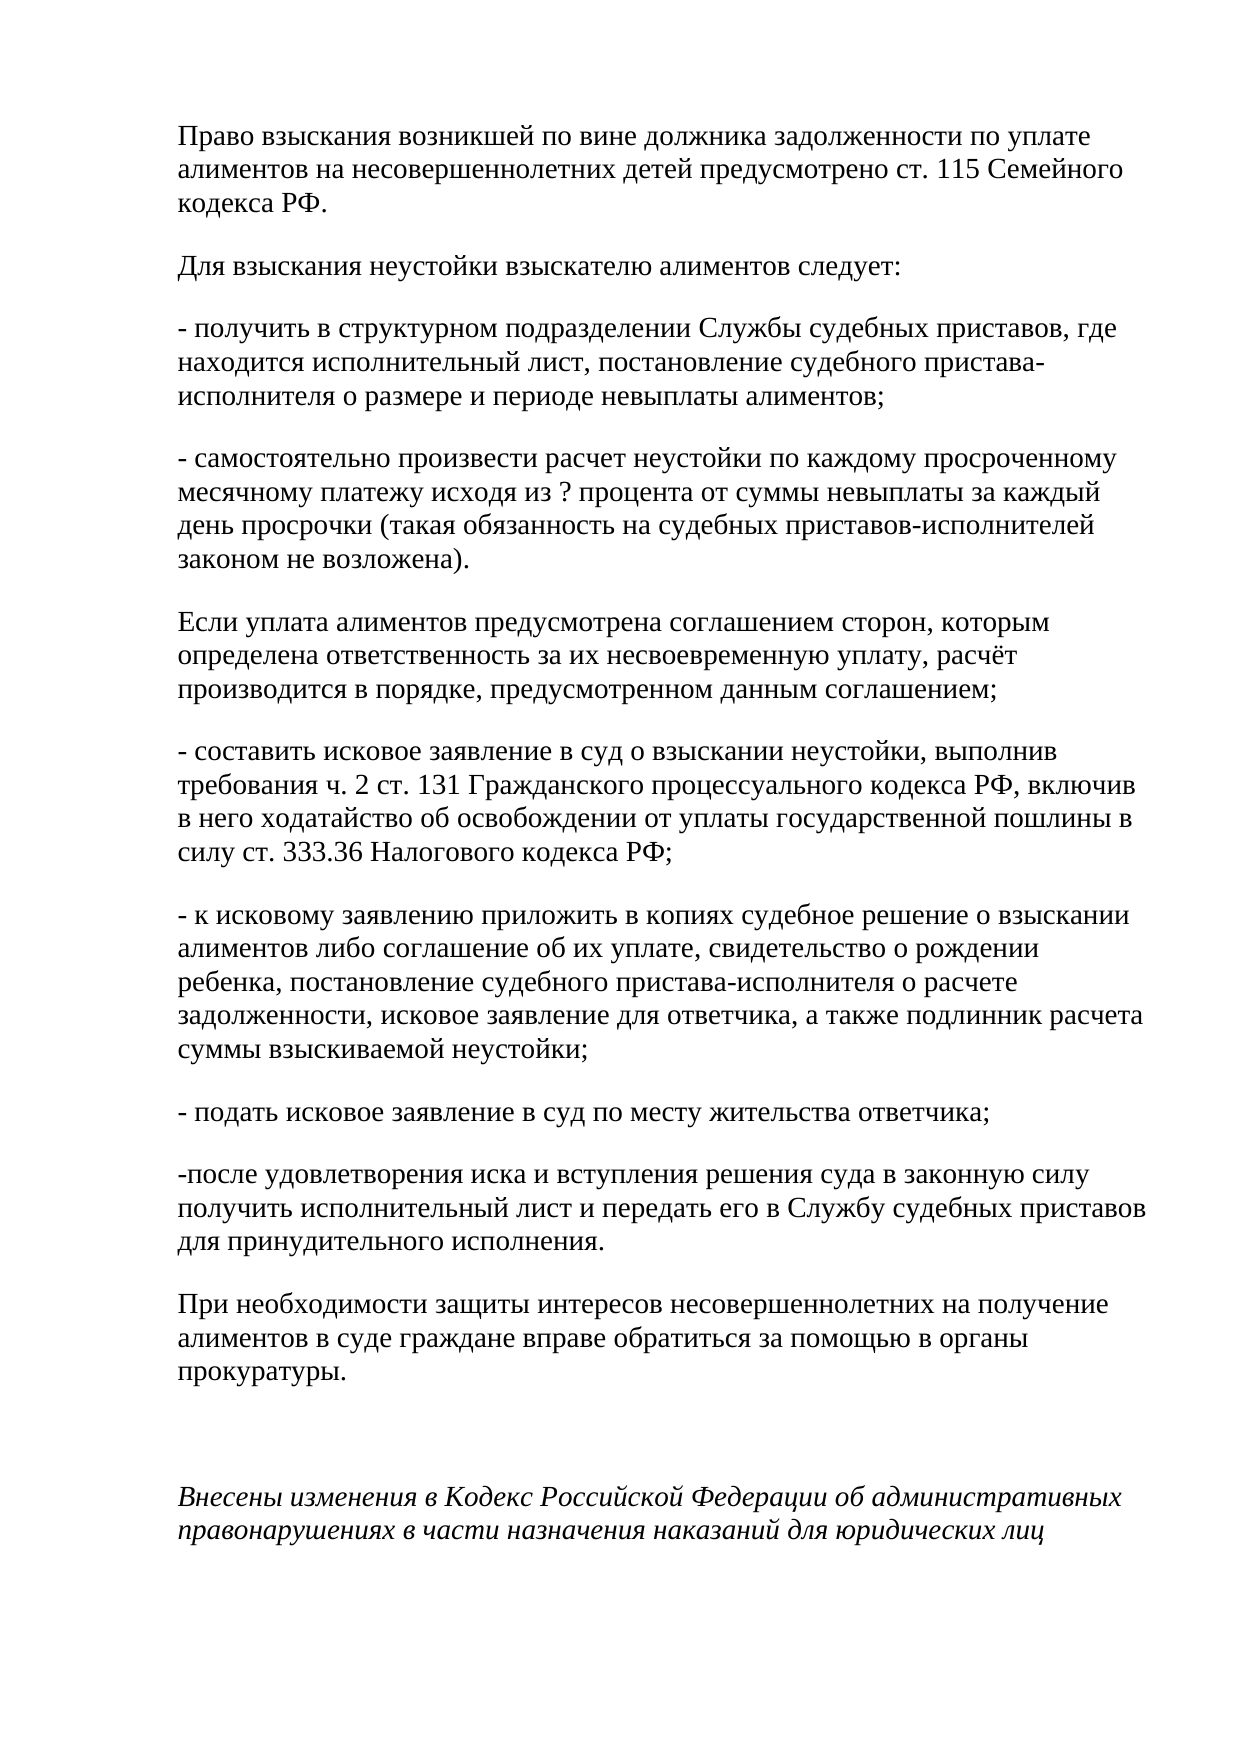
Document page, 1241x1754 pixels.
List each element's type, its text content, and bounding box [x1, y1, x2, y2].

text - подать исковое заявление в суд по месту жительства ответчика; [177, 1094, 1152, 1127]
text -после удовлетворения иска и вступления решения суда в законную силу получить исполнительный лист и передать его в Службу судебных приставов для принудительного исполнения. [177, 1156, 1152, 1257]
text - получить в структурном подразделении Службы судебных приставов, где находится исполнительный лист, постановление судебного пристава-исполнителя о размере и периоде невыплаты алиментов; [177, 311, 1152, 411]
text - к исковому заявлению приложить в копиях судебное решение о взыскании алиментов либо соглашение об их уплате, свидетельство о рождении ребенка, постановление судебного пристава-исполнителя о расчете задолженности, исковое заявление для ответчика, а также подлинник расчета суммы взыскиваемой неустойки; [177, 897, 1152, 1064]
text Для взыскания неустойки взыскателю алиментов следует: [177, 248, 1152, 281]
text Если уплата алиментов предусмотрена соглашением сторон, которым определена ответственность за их несвоевременную уплату, расчёт производится в порядке, предусмотренном данным соглашением; [177, 604, 1152, 704]
text - самостоятельно произвести расчет неустойки по каждому просроченному месячному платежу исходя из ? процента от суммы невыплаты за каждый день просрочки (такая обязанность на судебных приставов-исполнителей законом не возложена). [177, 440, 1152, 574]
text Внесены изменения в Кодекс Российской Федерации об административных правонарушениях в части назначения наказаний для юридических лиц [177, 1479, 1152, 1546]
text Право взыскания возникшей по вине должника задолженности по уплате алиментов на несовершеннолетних детей предусмотрено ст. 115 Семейного кодекса РФ. [177, 118, 1152, 219]
text - составить исковое заявление в суд о взыскании неустойки, выполнив требования ч. 2 ст. 131 Гражданского процессуального кодекса РФ, включив в него ходатайство об освобождении от уплаты государственной пошлины в силу ст. 333.36 Налогового кодекса РФ; [177, 733, 1152, 868]
text При необходимости защиты интересов несовершеннолетних на получение алиментов в суде граждане вправе обратиться за помощью в органы прокуратуры. [177, 1286, 1152, 1387]
